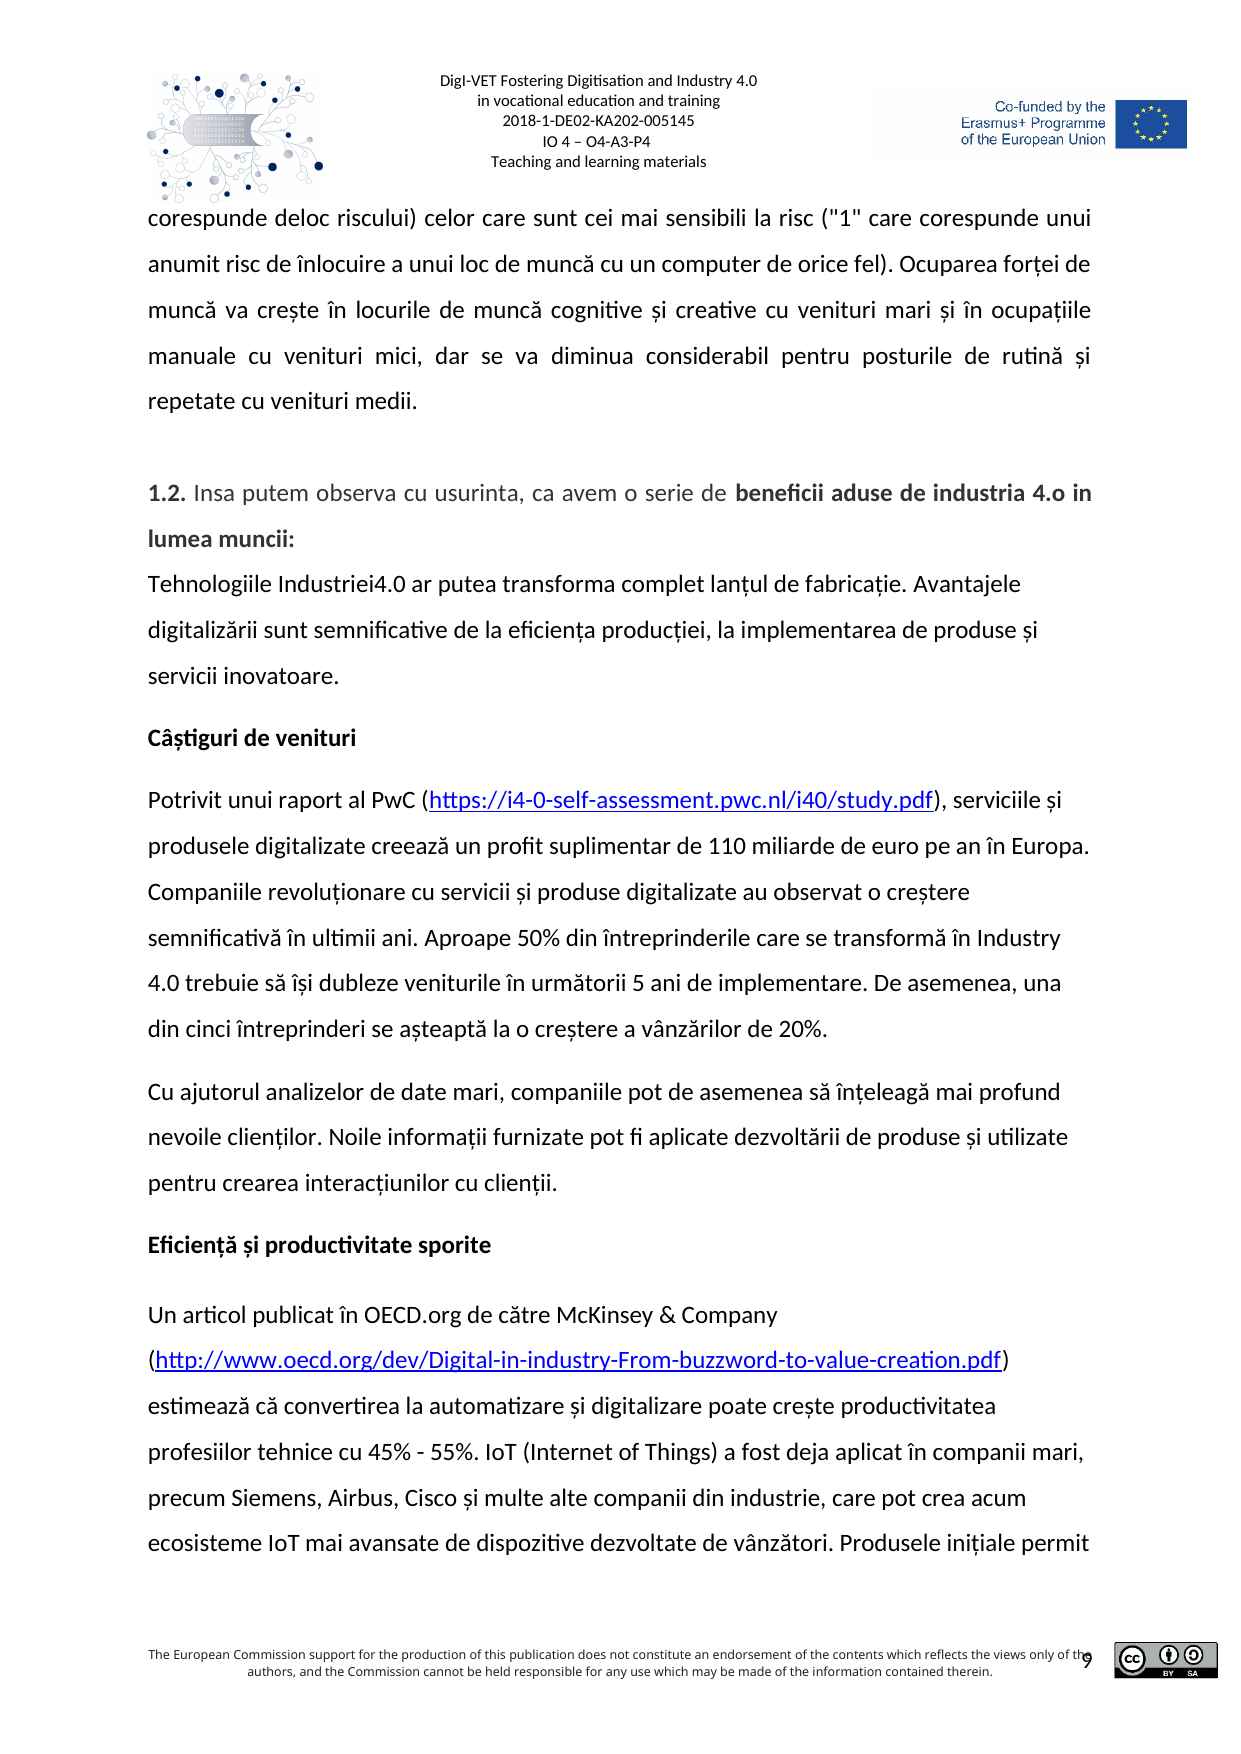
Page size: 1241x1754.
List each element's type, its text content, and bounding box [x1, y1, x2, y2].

text Eficiență și productivitate sporite [148, 1229, 1093, 1260]
picture [870, 87, 1198, 160]
text Câștiguri de venituri [148, 722, 1093, 753]
text 1.2. Insa putem observa cu usurinta, ca avem o serie de beneficii aduse de industria 4.o in lumea muncii: [148, 477, 1093, 553]
picture [1112, 1639, 1219, 1680]
text Cu ajutorul analizelor de date mari, companiile pot de asemenea să înțeleagă mai profund nevoile clienților. Noile informații furnizate pot fi aplicate dezvoltării de produse și utilizate pentru crearea interacțiunilor cu clienții. [148, 1076, 1093, 1198]
text Tehnologiile Industriei4.0 ar putea transforma complet lanțul de fabricație. Avantajele digitalizării sunt semnificative de la eficiența producției, la implementarea de produse și servicii inovatoare. [148, 568, 1093, 690]
text Potrivit unui raport al PwC (https://i4-0-self-assessment.pwc.nl/i40/study.pdf), serviciile și produsele digitalizate creează un profit suplimentar de 110 miliarde de euro pe an în Europa. Companiile revoluționare cu servicii și produse digitalizate au observat o creștere semnificativă în ultimii ani. Aproape 50% din întreprinderile care se transformă în Industry 4.0 trebuie să își dubleze veniturile în următorii 5 ani de implementare. De asemenea, una din cinci întreprinderi se așteaptă la o creștere a vânzărilor de 20%. [148, 785, 1093, 1044]
picture [147, 73, 323, 203]
